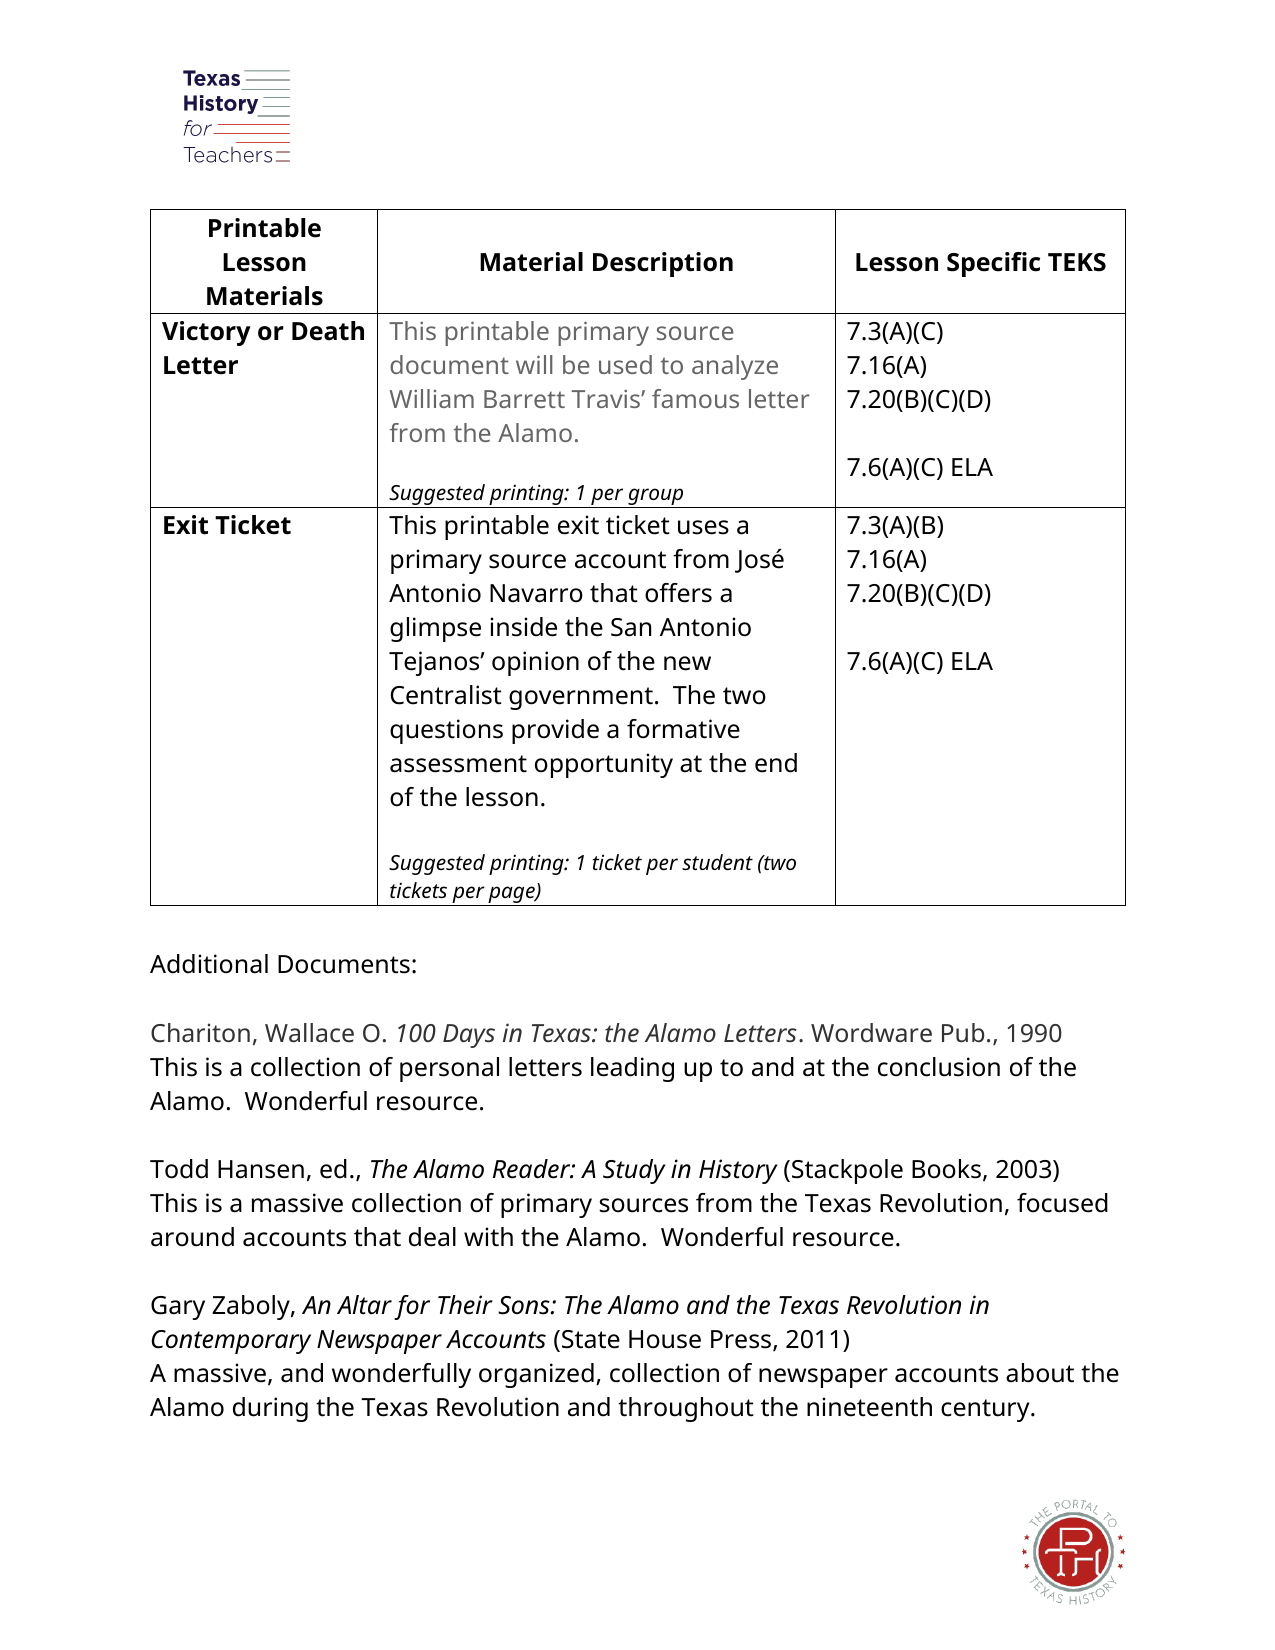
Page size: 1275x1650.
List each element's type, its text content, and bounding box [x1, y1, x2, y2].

table_header Material Description [378, 210, 835, 312]
text Chariton, Wallace O. 100 Days in Texas: the Alamo Letters. Wordware Pub., 1990 This is a collection of personal letters leading up to and at the conclusion of the Alamo. Wonderful resource. [150, 1015, 1125, 1117]
text This is a massive collection of primary sources from the Texas Revolution, focused around accounts that deal with the Alamo. Wonderful resource. [150, 1186, 1125, 1254]
text Additional Documents: [150, 947, 1125, 981]
text Todd Hansen, ed., The Alamo Reader: A Study in History (Stackpole Books, 2003) [150, 1152, 1125, 1186]
table_header Lesson Specific TEKS [836, 210, 1125, 312]
table_cell Victory or Death Letter [151, 314, 377, 507]
table_cell 7.3(A)(C) 7.16(A) 7.20(B)(C)(D) 7.6(A)(C) ELA [836, 314, 1125, 507]
table_header Printable Lesson Materials [151, 210, 377, 312]
table_cell Exit Ticket [151, 508, 377, 905]
picture [150, 30, 330, 209]
table_cell This printable exit ticket uses a primary source account from José Antonio Navarro that offers a glimpse inside the San Antonio Tejanos’ opinion of the new Centralist government. The two questions provide a formative assessment opportunity at the end of the lesson. Suggested printing: 1 ticket per student (two tickets per page) [378, 508, 835, 905]
picture [1022, 1499, 1125, 1605]
text A massive, and wonderfully organized, collection of newspaper accounts about the Alamo during the Texas Revolution and throughout the nineteenth century. [150, 1356, 1125, 1424]
text Gary Zaboly, An Altar for Their Sons: The Alamo and the Texas Revolution in Contemporary Newspaper Accounts (State House Press, 2011) [150, 1288, 1125, 1356]
table_cell This printable primary source document will be used to analyze William Barrett Travis’ famous letter from the Alamo. Suggested printing: 1 per group [378, 314, 835, 507]
table_cell 7.3(A)(B) 7.16(A) 7.20(B)(C)(D) 7.6(A)(C) ELA [836, 508, 1125, 905]
